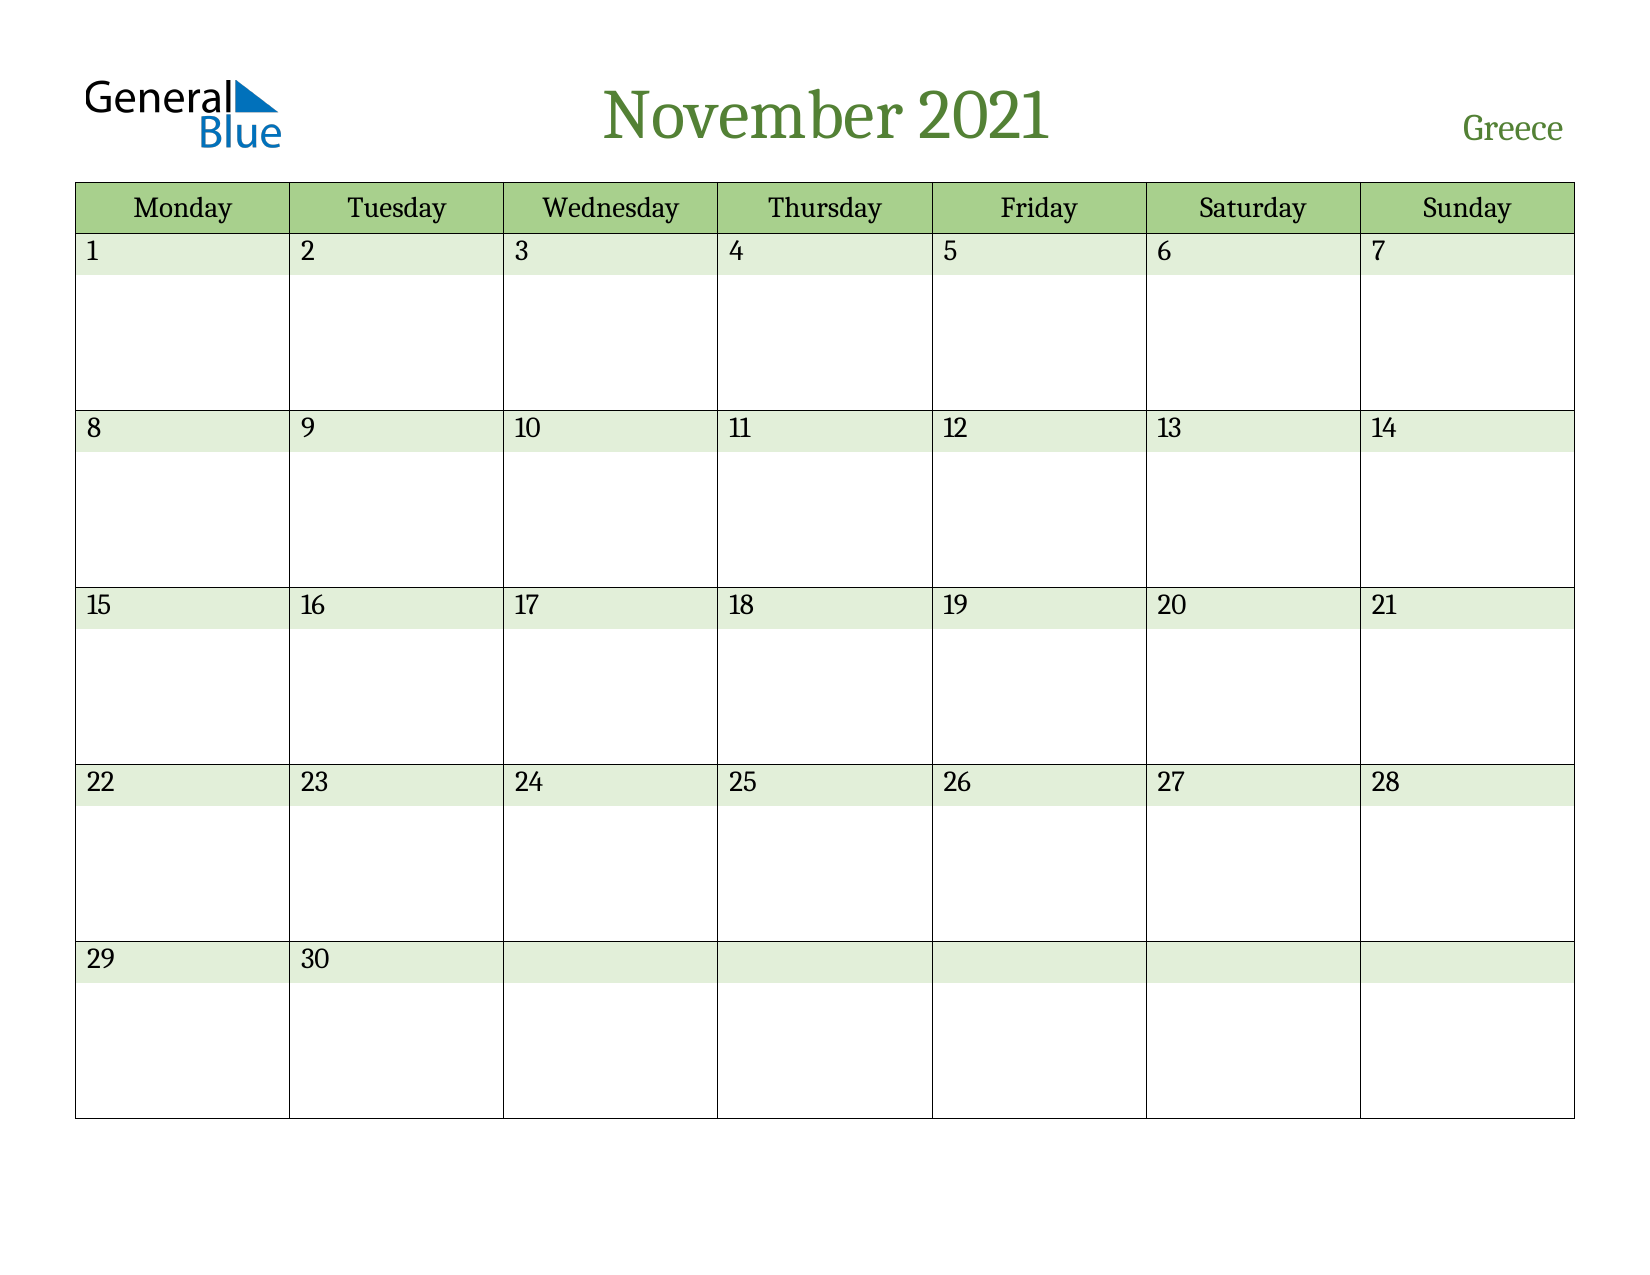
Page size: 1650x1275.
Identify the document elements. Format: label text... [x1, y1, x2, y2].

table_cell [290, 983, 503, 1118]
table_cell [290, 275, 503, 410]
table_cell 30 [290, 942, 503, 983]
table_cell [1147, 629, 1360, 764]
table_cell 11 [718, 411, 932, 452]
table_cell [76, 806, 289, 941]
table_cell 28 [1361, 765, 1574, 806]
table_cell [504, 983, 717, 1118]
table_cell [1361, 942, 1574, 983]
table_cell [76, 629, 289, 764]
table_cell [718, 942, 932, 983]
table_cell 22 [76, 765, 289, 806]
table_cell [718, 452, 932, 587]
table_cell [290, 629, 503, 764]
table_cell Tuesday [290, 183, 503, 233]
table_cell [76, 452, 289, 587]
table_cell 17 [504, 588, 717, 629]
table_cell 24 [504, 765, 717, 806]
table_cell [718, 983, 932, 1118]
table_header [76, 75, 503, 182]
table_cell 23 [290, 765, 503, 806]
table_cell [933, 983, 1146, 1118]
table_cell [290, 452, 503, 587]
table_cell 15 [76, 588, 289, 629]
table_cell [1361, 983, 1574, 1118]
table_cell 13 [1147, 411, 1360, 452]
table_cell 20 [1147, 588, 1360, 629]
table_cell [933, 452, 1146, 587]
table_cell [933, 275, 1146, 410]
table_cell [76, 275, 289, 410]
table_cell 8 [76, 411, 289, 452]
table_cell 27 [1147, 765, 1360, 806]
table_cell [1147, 275, 1360, 410]
picture [86, 80, 281, 148]
table_cell 12 [933, 411, 1146, 452]
table_cell [504, 452, 717, 587]
table_cell [1361, 275, 1574, 410]
table_cell [933, 942, 1146, 983]
table_cell [290, 806, 503, 941]
table_cell [718, 275, 932, 410]
table_cell 9 [290, 411, 503, 452]
table_cell 7 [1361, 234, 1574, 275]
table_cell [76, 983, 289, 1118]
table_cell [504, 806, 717, 941]
table_cell [1147, 983, 1360, 1118]
table_cell [718, 629, 932, 764]
table_cell 1 [76, 234, 289, 275]
table_cell [504, 629, 717, 764]
table_cell 14 [1361, 411, 1574, 452]
table_cell Sunday [1361, 183, 1574, 233]
table_cell [933, 629, 1146, 764]
table_header Greece [1146, 75, 1574, 182]
table_cell 29 [76, 942, 289, 983]
table_cell 26 [933, 765, 1146, 806]
table_cell Wednesday [504, 183, 717, 233]
table_cell 19 [933, 588, 1146, 629]
table_cell 25 [718, 765, 932, 806]
table_cell Thursday [718, 183, 932, 233]
table_cell 3 [504, 234, 717, 275]
table_cell 5 [933, 234, 1146, 275]
table_cell 16 [290, 588, 503, 629]
table_cell Friday [933, 183, 1146, 233]
table_cell [504, 942, 717, 983]
table_cell 21 [1361, 588, 1574, 629]
table_cell 6 [1147, 234, 1360, 275]
table_cell [1147, 942, 1360, 983]
table_cell 4 [718, 234, 932, 275]
table_cell Monday [76, 183, 289, 233]
table_cell [1361, 452, 1574, 587]
table_cell [1147, 806, 1360, 941]
table_cell [1361, 806, 1574, 941]
table_cell [1361, 629, 1574, 764]
table_cell 10 [504, 411, 717, 452]
table_cell 2 [290, 234, 503, 275]
table_cell [1147, 452, 1360, 587]
table_cell 18 [718, 588, 932, 629]
table_cell [504, 275, 717, 410]
table_cell [718, 806, 932, 941]
table_cell [933, 806, 1146, 941]
table_header November 2021 [504, 75, 1146, 182]
table_cell Saturday [1147, 183, 1360, 233]
